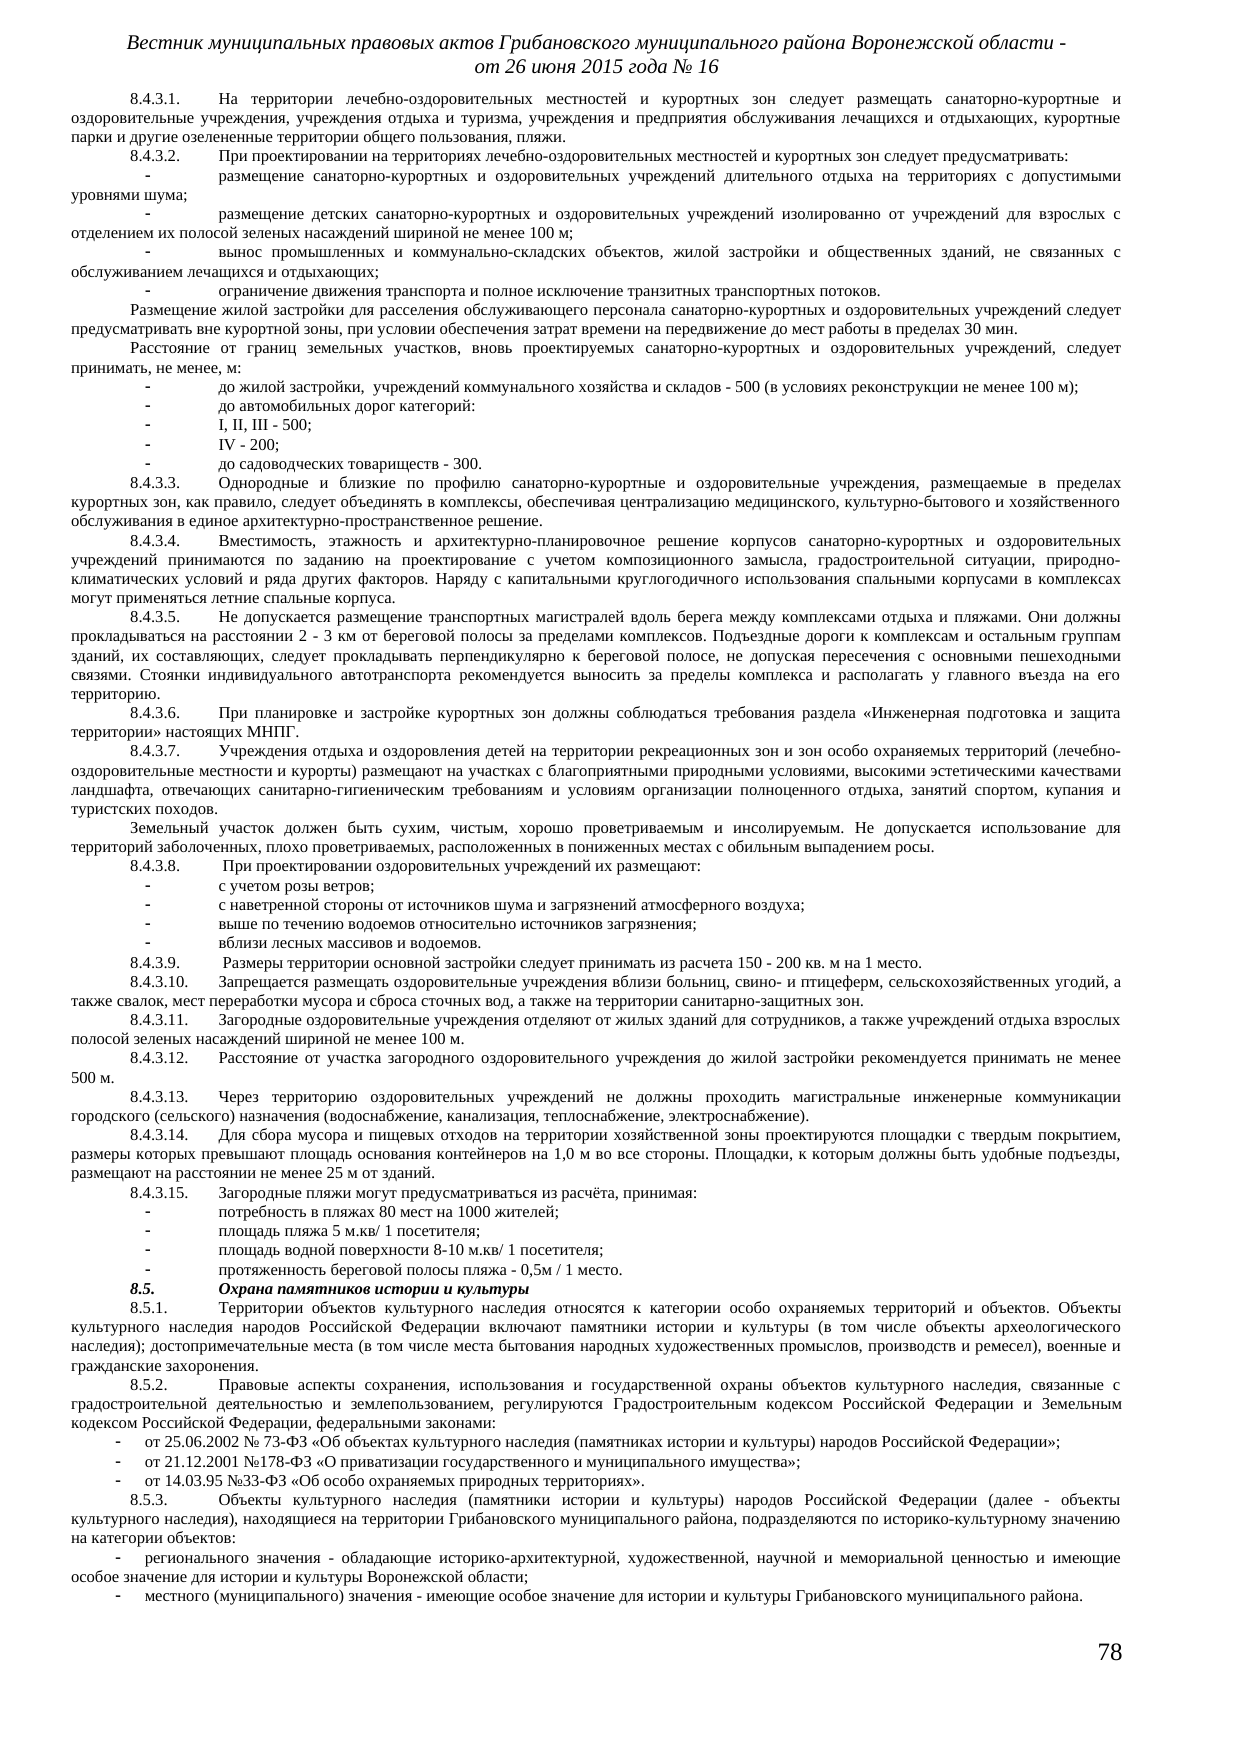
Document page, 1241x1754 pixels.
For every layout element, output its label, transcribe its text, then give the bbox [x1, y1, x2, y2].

text Земельный участок должен быть сухим, чистым, хорошо проветриваемым и инсолируемым. Не допускается использование для территорий заболоченных, плохо проветриваемых, расположенных в пониженных местах с обильным выпадением росы. [71, 818, 1122, 856]
list размещение детских санаторно-курортных и оздоровительных учреждений изолированно от учреждений для взрослых с отделением их полосой зеленых насаждений шириной не менее 100 м; [71, 204, 1122, 242]
list до садоводческих товариществ - 300. [71, 454, 1122, 473]
list протяженность береговой полосы пляжа - 0,5м / 1 место. [71, 1259, 1122, 1279]
text Расстояние от границ земельных участков, вновь проектируемых санаторно-курортных и оздоровительных учреждений, следует принимать, не менее, м: [71, 338, 1122, 377]
list от 25.06.2002 № 73-ФЗ «Об объектах культурного наследия (памятниках истории и культуры) народов Российской Федерации»; [71, 1432, 1122, 1451]
list потребность в пляжах 80 мест на 1000 жителей; [71, 1202, 1122, 1221]
list регионального значения - обладающие историко-архитектурной, художественной, научной и мемориальной ценностью и имеющие особое значение для истории и культуры Воронежской области; [71, 1547, 1122, 1586]
list Через территорию оздоровительных учреждений не должны проходить магистральные инженерные коммуникации городского (сельского) назначения (водоснабжение, канализация, теплоснабжение, электроснабжение). [71, 1087, 1122, 1125]
list выше по течению водоемов относительно источников загрязнения; [71, 914, 1122, 933]
list Территории объектов культурного наследия относятся к категории особо охраняемых территорий и объектов. Объекты культурного наследия народов Российской Федерации включают памятники истории и культуры (в том числе объекты археологического наследия); достопримечательные места (в том числе места бытования народных художественных промыслов, производств и ремесел), военные и гражданские захоронения. [71, 1298, 1122, 1374]
list Для сбора мусора и пищевых отходов на территории хозяйственной зоны проектируются площадки с твердым покрытием, размеры которых превышают площадь основания контейнеров на 1,0 м во все стороны. Площадки, к которым должны быть удобные подъезды, размещают на расстоянии не менее 25 м от зданий. [71, 1125, 1122, 1182]
list При планировке и застройке курортных зон должны соблюдаться требования раздела «Инженерная подготовка и защита территории» настоящих МНПГ. [71, 703, 1122, 741]
subtitle Охрана памятников истории и культуры [71, 1279, 1122, 1298]
list площадь водной поверхности 8-10 м.кв/ 1 посетителя; [71, 1240, 1122, 1259]
list до жилой застройки, учреждений коммунального хозяйства и складов - 500 (в условиях реконструкции не менее 100 м); [71, 377, 1122, 396]
list Загородные оздоровительные учреждения отделяют от жилых зданий для сотрудников, а также учреждений отдыха взрослых полосой зеленых насаждений шириной не менее 100 м. [71, 1010, 1122, 1048]
list Вместимость, этажность и архитектурно-планировочное решение корпусов санаторно-курортных и оздоровительных учреждений принимаются по заданию на проектирование с учетом композиционного замысла, градостроительной ситуации, природно-климатических условий и ряда других факторов. Наряду с капитальными круглогодичного использования спальными корпусами в комплексах могут применяться летние спальные корпуса. [71, 530, 1122, 607]
list площадь пляжа 5 м.кв/ 1 посетителя; [71, 1221, 1122, 1240]
list Учреждения отдыха и оздоровления детей на территории рекреационных зон и зон особо охраняемых территорий (лечебно-оздоровительные местности и курорты) размещают на участках с благоприятными природными условиями, высокими эстетическими качествами ландшафта, отвечающих санитарно-гигиеническим требованиям и условиям организации полноценного отдыха, занятий спортом, купания и туристских походов. [71, 741, 1122, 818]
list Размеры территории основной застройки следует принимать из расчета 150 - 200 кв. м на 1 место. [71, 952, 1122, 972]
list местного (муниципального) значения - имеющие особое значение для истории и культуры Грибановского муниципального района. [71, 1586, 1122, 1605]
list с учетом розы ветров; [71, 875, 1122, 895]
text Размещение жилой застройки для расселения обслуживающего персонала санаторно-курортных и оздоровительных учреждений следует предусматривать вне курортной зоны, при условии обеспечения затрат времени на передвижение до мест работы в пределах 30 мин. [71, 300, 1122, 338]
list от 21.12.2001 №178-ФЗ «О приватизации государственного и муниципального имущества»; [71, 1451, 1122, 1471]
list При проектировании на территориях лечебно-оздоровительных местностей и курортных зон следует предусматривать: [71, 146, 1122, 165]
list При проектировании оздоровительных учреждений их размещают: [71, 856, 1122, 875]
list I, II, III - 500; [71, 415, 1122, 434]
list до автомобильных дорог категорий: [71, 396, 1122, 415]
list от 14.03.95 №33-ФЗ «Об особо охраняемых природных территориях». [71, 1471, 1122, 1490]
list с наветренной стороны от источников шума и загрязнений атмосферного воздуха; [71, 895, 1122, 914]
list На территории лечебно-оздоровительных местностей и курортных зон следует размещать санаторно-курортные и оздоровительные учреждения, учреждения отдыха и туризма, учреждения и предприятия обслуживания лечащихся и отдыхающих, курортные парки и другие озелененные территории общего пользования, пляжи. [71, 89, 1122, 146]
list Объекты культурного наследия (памятники истории и культуры) народов Российской Федерации (далее - объекты культурного наследия), находящиеся на территории Грибановского муниципального района, подразделяются по историко-культурному значению на категории объектов: [71, 1490, 1122, 1547]
list Загородные пляжи могут предусматриваться из расчёта, принимая: [71, 1182, 1122, 1202]
list Запрещается размещать оздоровительные учреждения вблизи больниц, свино- и птицеферм, сельскохозяйственных угодий, а также свалок, мест переработки мусора и сброса сточных вод, а также на территории санитарно-защитных зон. [71, 972, 1122, 1010]
list вынос промышленных и коммунально-складских объектов, жилой застройки и общественных зданий, не связанных с обслуживанием лечащихся и отдыхающих; [71, 242, 1122, 281]
list ограничение движения транспорта и полное исключение транзитных транспортных потоков. [71, 281, 1122, 300]
list размещение санаторно-курортных и оздоровительных учреждений длительного отдыха на территориях с допустимыми уровнями шума; [71, 165, 1122, 204]
list Правовые аспекты сохранения, использования и государственной охраны объектов культурного наследия, связанные с градостроительной деятельностью и землепользованием, регулируются Градостроительным кодексом Российской Федерации и Земельным кодексом Российской Федерации, федеральными законами: [71, 1374, 1122, 1432]
list Не допускается размещение транспортных магистралей вдоль берега между комплексами отдыха и пляжами. Они должны прокладываться на расстоянии 2 - 3 км от береговой полосы за пределами комплексов. Подъездные дороги к комплексам и остальным группам зданий, их составляющих, следует прокладывать перпендикулярно к береговой полосе, не допуская пересечения с основными пешеходными связями. Стоянки индивидуального автотранспорта рекомендуется выносить за пределы комплекса и располагать у главного въезда на его территорию. [71, 607, 1122, 703]
list Однородные и близкие по профилю санаторно-курортные и оздоровительные учреждения, размещаемые в пределах курортных зон, как правило, следует объединять в комплексы, обеспечивая централизацию медицинского, культурно-бытового и хозяйственного обслуживания в единое архитектурно-пространственное решение. [71, 473, 1122, 530]
list IV - 200; [71, 434, 1122, 454]
list Расстояние от участка загородного оздоровительного учреждения до жилой застройки рекомендуется принимать не менее 500 м. [71, 1048, 1122, 1087]
list вблизи лесных массивов и водоемов. [71, 933, 1122, 952]
